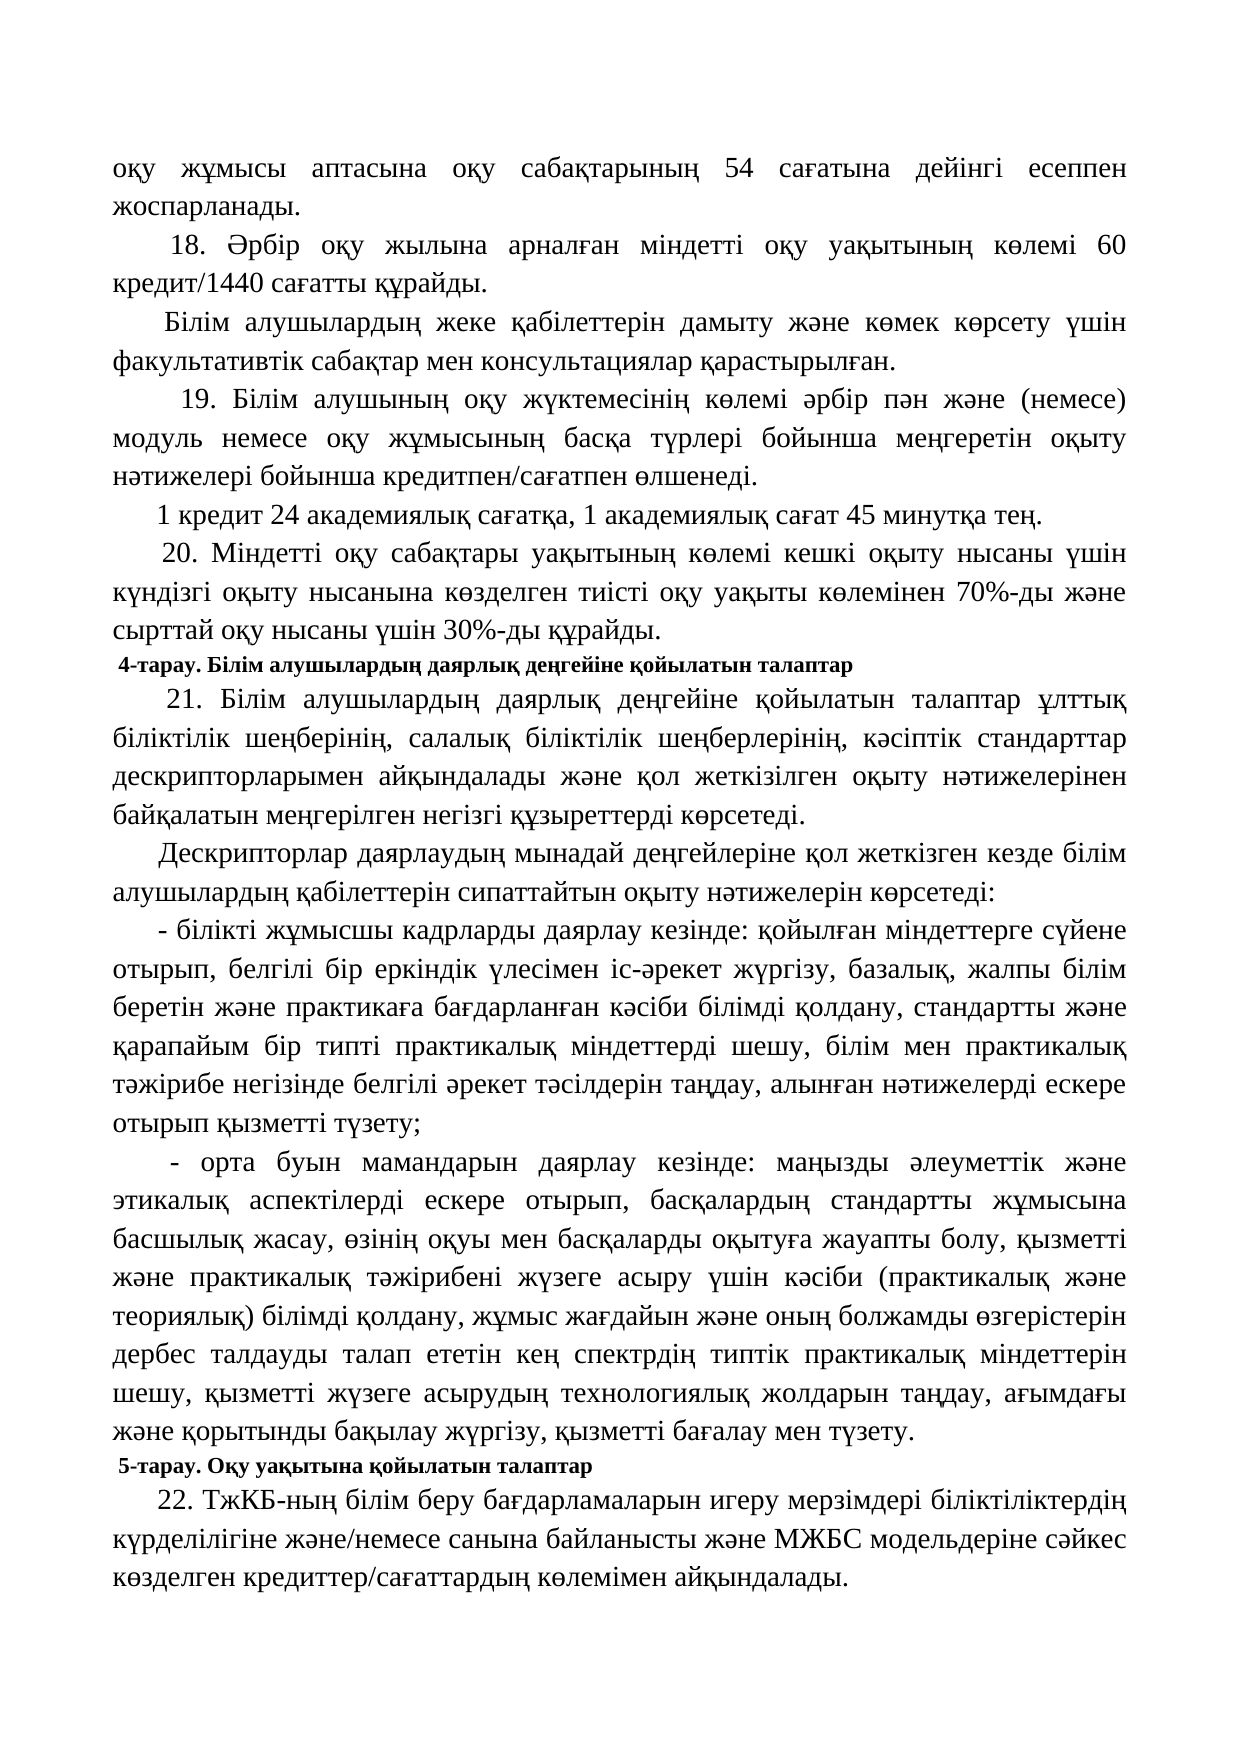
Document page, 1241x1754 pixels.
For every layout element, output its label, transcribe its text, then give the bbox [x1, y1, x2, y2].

text Дескрипторлар даярлаудың мынадай деңгейлеріне қол жеткізген кезде білім алушылардың қабілеттерін сипаттайтын оқыту нәтижелерін көрсетеді: [112, 835, 1128, 907]
text - орта буын мамандарын даярлау кезінде: маңызды әлеуметтік және этикалық аспектілерді ескере отырып, басқалардың стандартты жұмысына басшылық жасау, өзінің оқуы мен басқаларды оқытуға жауапты болу, қызметті және практикалық тәжірибені жүзеге асыру үшін кәсіби (практикалық және теориялық) білімді қолдану, жұмыс жағдайын және оның болжамды өзгерістерін дербес талдауды талап ететін кең спектрдің типтік практикалық міндеттерін шешу, қызметті жүзеге асырудың технологиялық жолдарын таңдау, ағымдағы және қорытынды бақылау жүргізу, қызметті бағалау мен түзету. [112, 1144, 1128, 1447]
text 21. Білім алушылардың даярлық деңгейіне қойылатын талаптар ұлттық біліктілік шеңберінің, салалық біліктілік шеңберлерінің, кәсіптік стандарттар дескрипторларымен айқындалады және қол жеткізілген оқыту нәтижелерінен байқалатын меңгерілген негізгі құзыреттерді көрсетеді. [112, 681, 1128, 830]
text 1 кредит 24 академиялық сағатқа, 1 академиялық сағат 45 минутқа тең. [112, 497, 1128, 530]
text 4-тарау. Білім алушылардың даярлық деңгейіне қойылатын талаптар [112, 651, 1128, 677]
text - білікті жұмысшы кадрларды даярлау кезінде: қойылған міндеттерге сүйене отырып, белгілі бір еркіндік үлесімен іс-әрекет жүргізу, базалық, жалпы білім беретін және практикаға бағдарланған кәсіби білімді қолдану, стандартты және қарапайым бір типті практикалық міндеттерді шешу, білім мен практикалық тәжірибе негізінде белгілі әрекет тәсілдерін таңдау, алынған нәтижелерді ескере отырып қызметті түзету; [112, 912, 1128, 1139]
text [112, 150, 1128, 222]
text 19. Білім алушының оқу жүктемесінің көлемі әрбір пән және (немесе) модуль немесе оқу жұмысының басқа түрлері бойынша меңгеретін оқыту нәтижелері бойынша кредитпен/сағатпен өлшенеді. [112, 381, 1128, 492]
text 22. ТжКБ-ның білім беру бағдарламаларын игеру мерзімдері біліктіліктердің күрделілігіне және/немесе санына байланысты және МЖБС модельдеріне сәйкес көзделген кредиттер/сағаттардың көлемімен айқындалады. [112, 1482, 1128, 1593]
text Білім алушылардың жеке қабілеттерін дамыту және көмек көрсету үшін факультативтік сабақтар мен консультациялар қарастырылған. [112, 304, 1128, 376]
text 5-тарау. Оқу уақытына қойылатын талаптар [112, 1452, 1128, 1478]
text 18. Әрбір оқу жылына арналған міндетті оқу уақытының көлемі 60 кредит/1440 сағатты құрайды. [112, 227, 1128, 299]
text 20. Міндетті оқу сабақтары уақытының көлемі кешкі оқыту нысаны үшін күндізгі оқыту нысанына көзделген тиісті оқу уақыты көлемінен 70%-ды және сырттай оқу нысаны үшін 30%-ды құрайды. [112, 535, 1128, 646]
